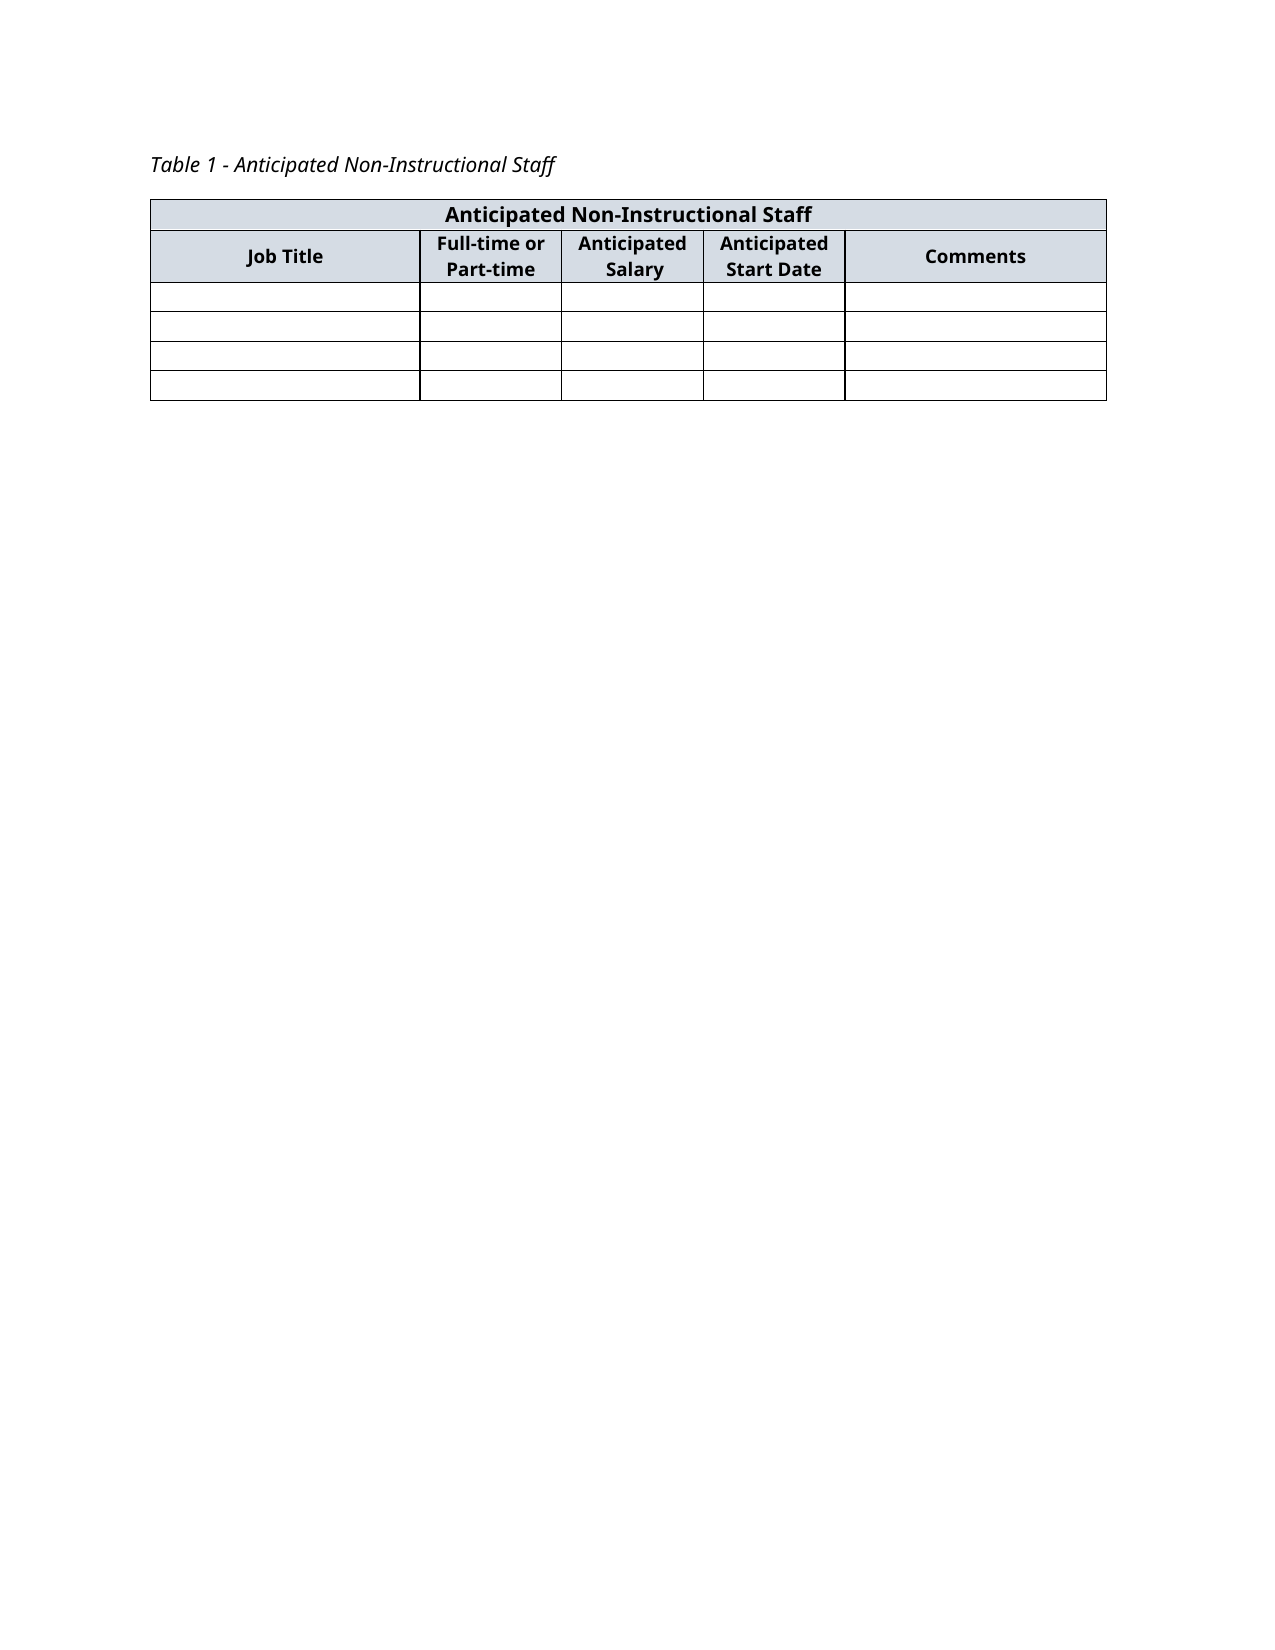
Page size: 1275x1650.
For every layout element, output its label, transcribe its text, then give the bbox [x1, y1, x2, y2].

table_cell [562, 312, 703, 341]
table_cell [846, 283, 1106, 311]
table_cell Anticipated Start Date [704, 231, 844, 282]
table_cell [151, 371, 419, 399]
table_cell [846, 312, 1106, 341]
table_cell [704, 312, 844, 341]
table_cell [421, 342, 561, 370]
table_cell [421, 312, 561, 341]
table_cell Anticipated Salary [562, 231, 703, 282]
table_header Anticipated Non-Instructional Staff [151, 200, 1106, 229]
table_cell [421, 371, 561, 399]
table_cell [846, 371, 1106, 399]
table_cell [846, 342, 1106, 370]
table_cell [704, 342, 844, 370]
table_cell [151, 312, 419, 341]
table_cell [562, 371, 703, 399]
table_cell [151, 283, 419, 311]
table_cell [562, 283, 703, 311]
table_cell [421, 283, 561, 311]
table_cell Full-time or Part-time [421, 231, 561, 282]
table_cell [151, 342, 419, 370]
table_cell Comments [846, 231, 1106, 282]
table_cell [704, 371, 844, 399]
table_cell Job Title [151, 231, 419, 282]
table_cell [704, 283, 844, 311]
table_cell [562, 342, 703, 370]
